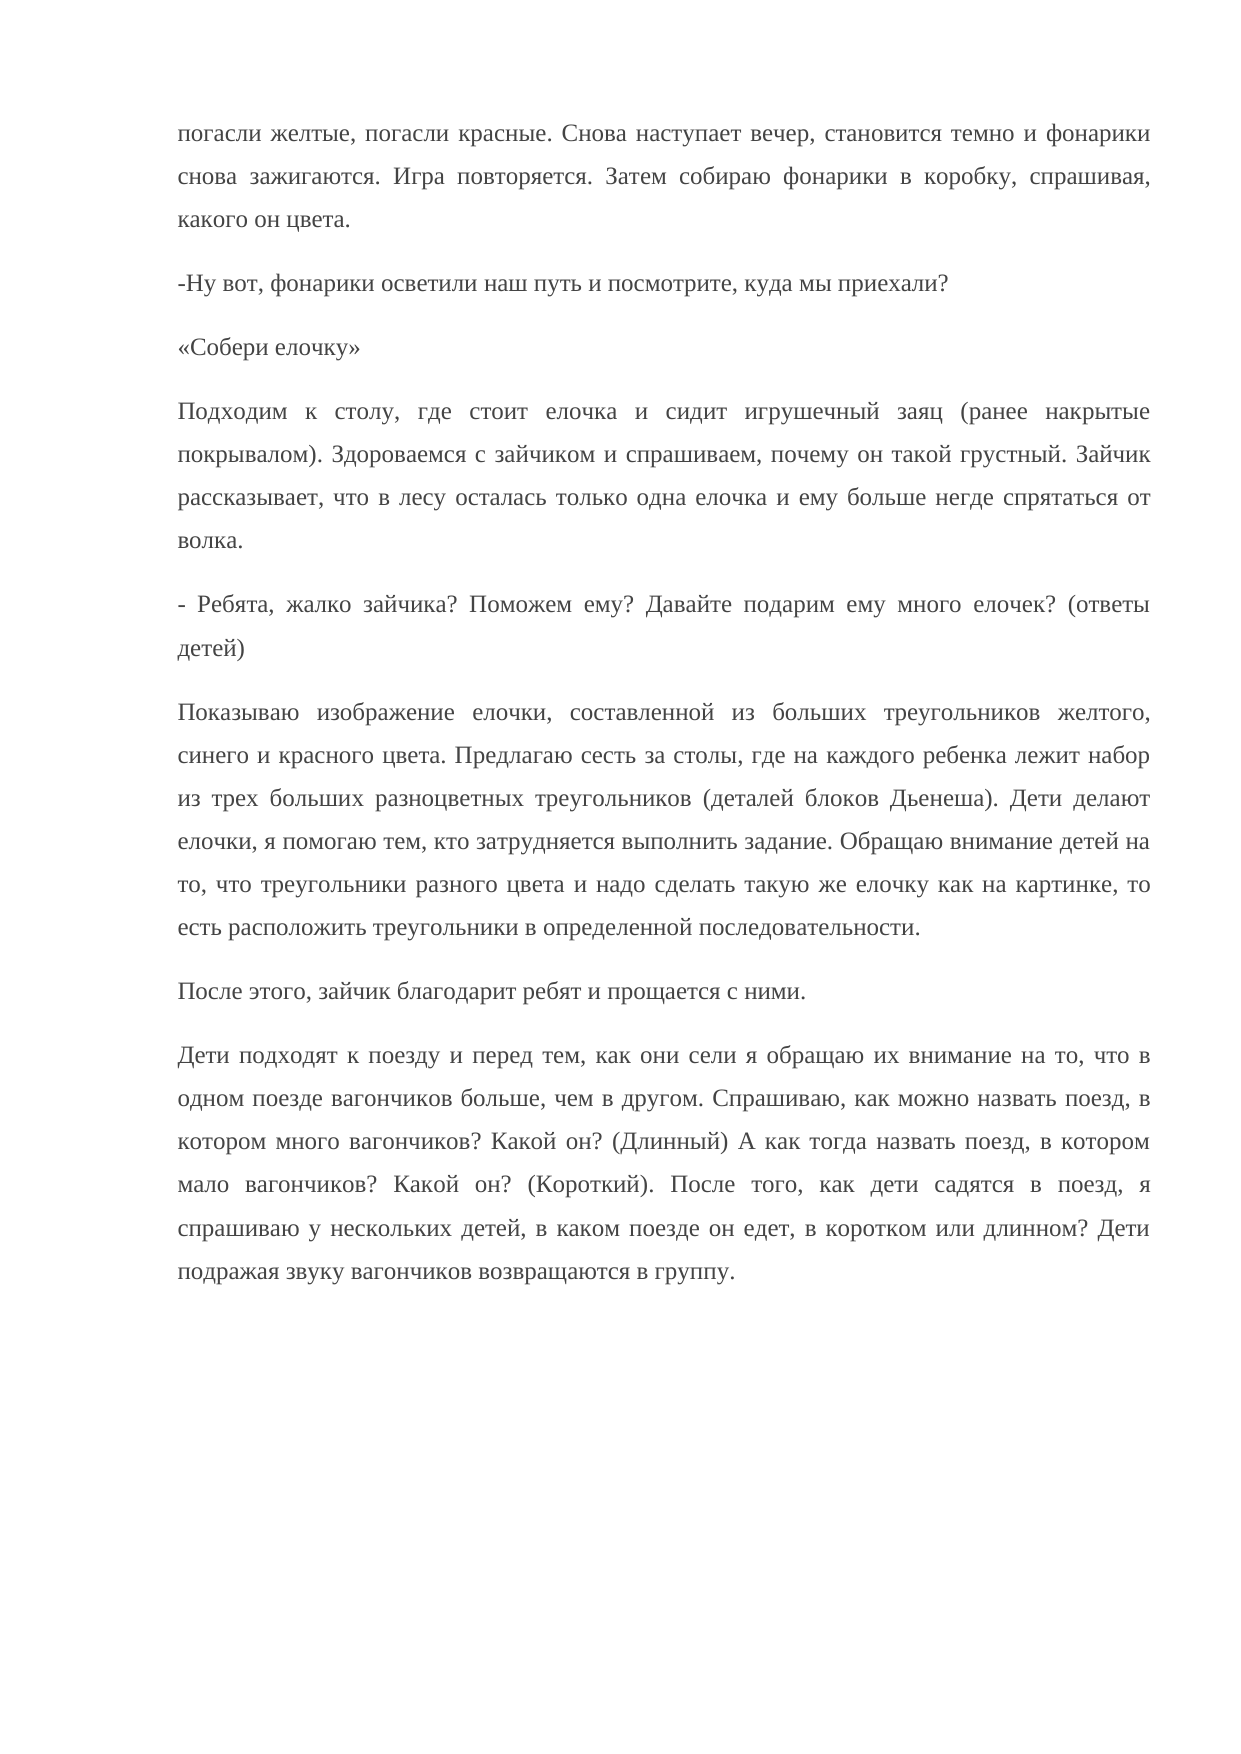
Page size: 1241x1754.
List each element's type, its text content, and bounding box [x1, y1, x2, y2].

text - Ребята, жалко зайчика? Поможем ему? Давайте подарим ему много елочек? (ответы детей) [177, 589, 1152, 661]
text -Ну вот, фонарики осветили наш путь и посмотрите, куда мы приехали? [177, 268, 1152, 297]
text Подходим к столу, где стоит елочка и сидит игрушечный заяц (ранее накрытые покрывалом). Здороваемся с зайчиком и спрашиваем, почему он такой грустный. Зайчик рассказывает, что в лесу осталась только одна елочка и ему больше негде спрятаться от волка. [177, 396, 1152, 554]
text Дети подходят к поезду и перед тем, как они сели я обращаю их внимание на то, что в одном поезде вагончиков больше, чем в другом. Спрашиваю, как можно назвать поезд, в котором много вагончиков? Какой он? (Длинный) А как тогда назвать поезд, в котором мало вагончиков? Какой он? (Короткий). После того, как дети садятся в поезд, я спрашиваю у нескольких детей, в каком поезде он едет, в коротком или длинном? Дети подражая звуку вагончиков возвращаются в группу. [177, 1040, 1152, 1284]
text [177, 118, 1152, 233]
text Показываю изображение елочки, составленной из больших треугольников желтого, синего и красного цвета. Предлагаю сесть за столы, где на каждого ребенка лежит набор из трех больших разноцветных треугольников (деталей блоков Дьенеша). Дети делают елочки, я помогаю тем, кто затрудняется выполнить задание. Обращаю внимание детей на то, что треугольники разного цвета и надо сделать такую же елочку как на картинке, то есть расположить треугольники в определенной последовательности. [177, 697, 1152, 941]
text «Собери елочку» [177, 332, 1152, 361]
text После этого, зайчик благодарит ребят и прощается с ними. [177, 976, 1152, 1005]
